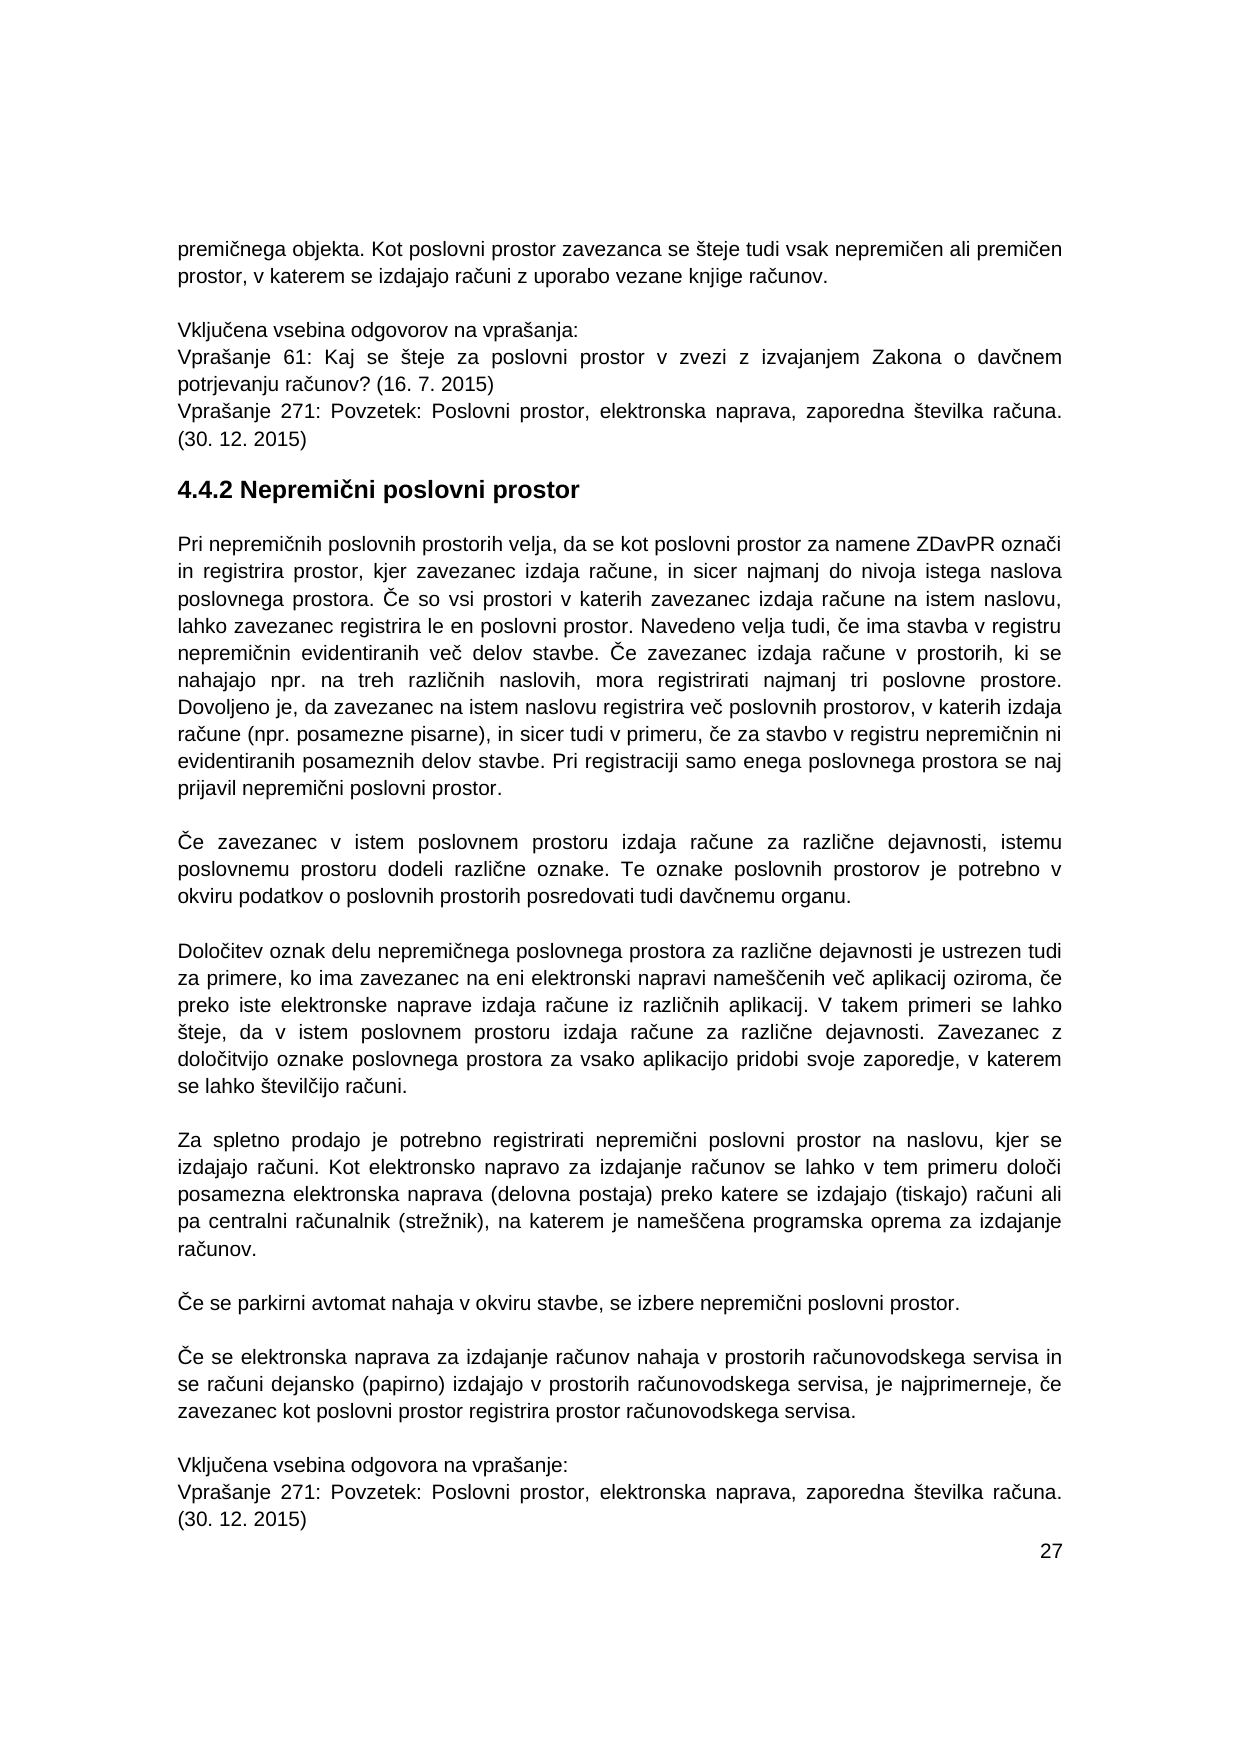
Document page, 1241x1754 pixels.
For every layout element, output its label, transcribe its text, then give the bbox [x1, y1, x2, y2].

text Za spletno prodajo je potrebno registrirati nepremični poslovni prostor na naslovu, kjer se izdajajo računi. Kot elektronsko napravo za izdajanje računov se lahko v tem primeru določi posamezna elektronska naprava (delovna postaja) preko katere se izdajajo (tiskajo) računi ali pa centralni računalnik (strežnik), na katerem je nameščena programska oprema za izdajanje računov. [177, 1125, 1063, 1260]
text Če se parkirni avtomat nahaja v okviru stavbe, se izbere nepremični poslovni prostor. [177, 1287, 1063, 1314]
text Vključena vsebina odgovorov na vprašanja: [177, 315, 1063, 342]
text Vprašanje 271: Povzetek: Poslovni prostor, elektronska naprava, zaporedna številka računa. (30. 12. 2015) [177, 396, 1063, 450]
text Vključena vsebina odgovora na vprašanje: [177, 1450, 1063, 1477]
text Določitev oznak delu nepremičnega poslovnega prostora za različne dejavnosti je ustrezen tudi za primere, ko ima zavezanec na eni elektronski napravi nameščenih več aplikacij oziroma, če preko iste elektronske naprave izdaja račune iz različnih aplikacij. V takem primeri se lahko šteje, da v istem poslovnem prostoru izdaja račune za različne dejavnosti. Zavezanec z določitvijo oznake poslovnega prostora za vsako aplikacijo pridobi svoje zaporedje, v katerem se lahko številčijo računi. [177, 935, 1063, 1098]
text Če zavezanec v istem poslovnem prostoru izdaja račune za različne dejavnosti, istemu poslovnemu prostoru dodeli različne oznake. Te oznake poslovnih prostorov je potrebno v okviru podatkov o poslovnih prostorih posredovati tudi davčnemu organu. [177, 827, 1063, 908]
text Vprašanje 61: Kaj se šteje za poslovni prostor v zvezi z izvajanjem Zakona o davčnem potrjevanju računov? (16. 7. 2015) [177, 342, 1063, 396]
text Vprašanje 271: Povzetek: Poslovni prostor, elektronska naprava, zaporedna številka računa. (30. 12. 2015) [177, 1477, 1063, 1531]
text Če se elektronska naprava za izdajanje računov nahaja v prostorih računovodskega servisa in se računi dejansko (papirno) izdajajo v prostorih računovodskega servisa, je najprimerneje, če zavezanec kot poslovni prostor registrira prostor računovodskega servisa. [177, 1342, 1063, 1423]
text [177, 234, 1063, 288]
text Pri nepremičnih poslovnih prostorih velja, da se kot poslovni prostor za namene ZDavPR označi in registrira prostor, kjer zavezanec izdaja račune, in sicer najmanj do nivoja istega naslova poslovnega prostora. Če so vsi prostori v katerih zavezanec izdaja račune na istem naslovu, lahko zavezanec registrira le en poslovni prostor. Navedeno velja tudi, če ima stavba v registru nepremičnin evidentiranih več delov stavbe. Če zavezanec izdaja račune v prostorih, ki se nahajajo npr. na treh različnih naslovih, mora registrirati najmanj tri poslovne prostore. Dovoljeno je, da zavezanec na istem naslovu registrira več poslovnih prostorov, v katerih izdaja račune (npr. posamezne pisarne), in sicer tudi v primeru, če za stavbo v registru nepremičnin ni evidentiranih posameznih delov stavbe. Pri registraciji samo enega poslovnega prostora se naj prijavil nepremični poslovni prostor. [177, 529, 1063, 800]
list 4.4.2 Nepremični poslovni prostor [177, 475, 1063, 504]
